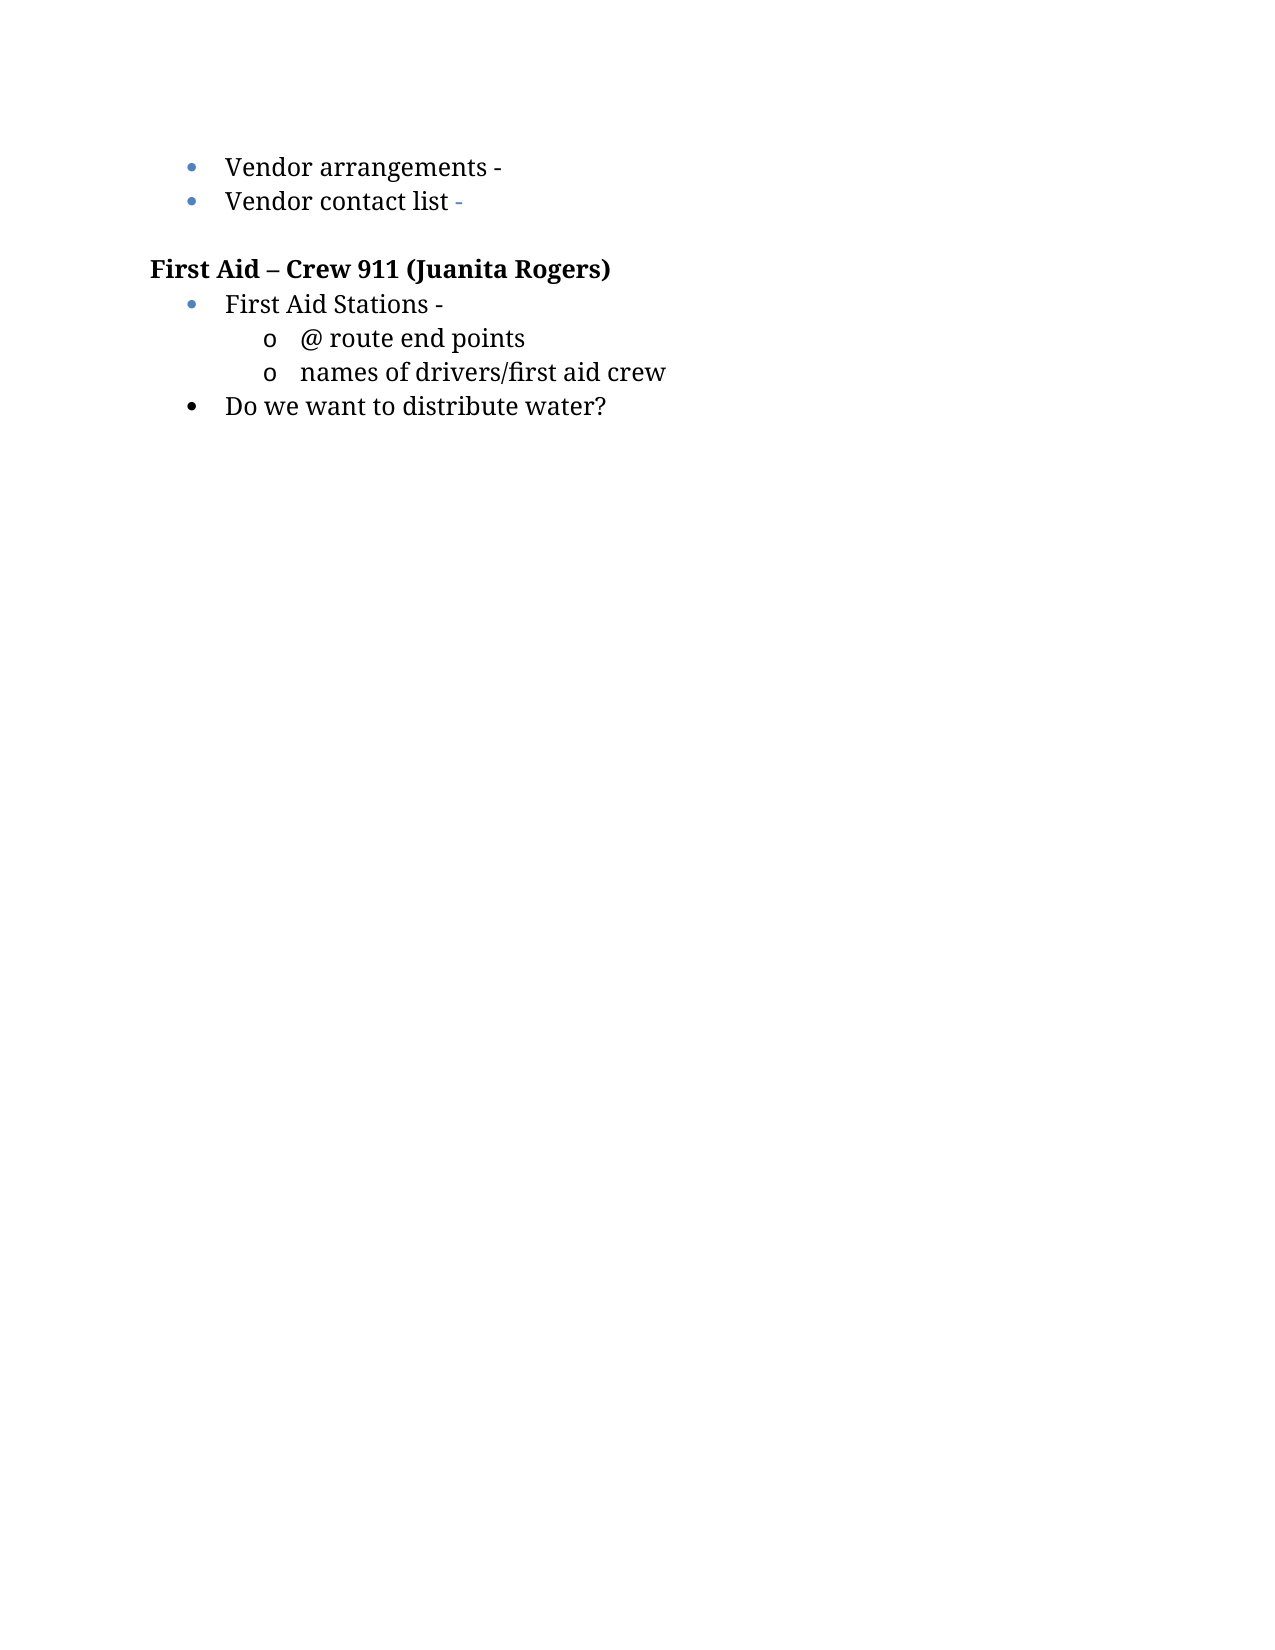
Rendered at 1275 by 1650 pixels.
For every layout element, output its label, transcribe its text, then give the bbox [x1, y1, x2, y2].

text First Aid – Crew 911 (Juanita Rogers) [150, 252, 1125, 286]
list Vendor contact list - [187, 184, 1125, 218]
list Vendor arrangements - [187, 150, 1125, 184]
list First Aid Stations - [187, 286, 1125, 320]
list Do we want to distribute water? [187, 389, 1125, 423]
list names of drivers/first aid crew [262, 354, 1125, 389]
list @ route end points [262, 320, 1125, 354]
